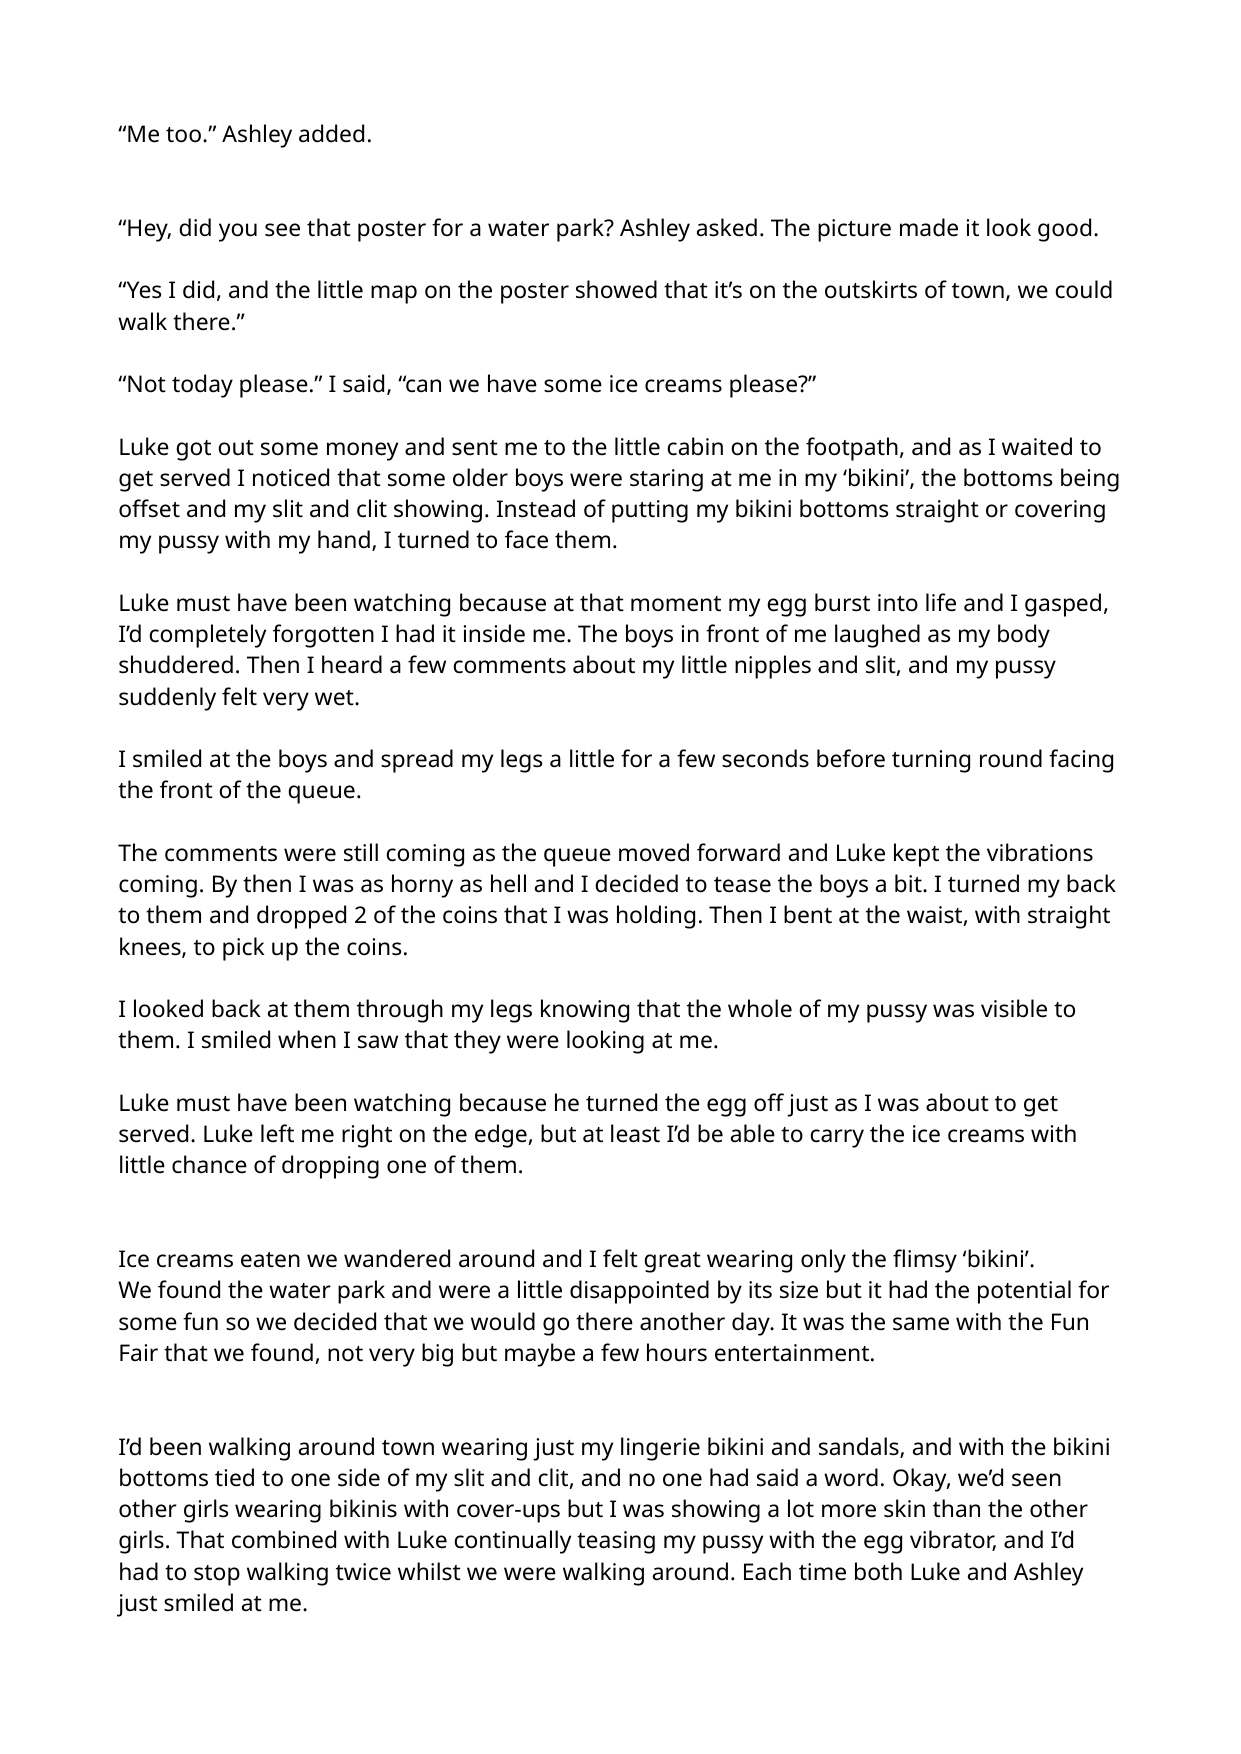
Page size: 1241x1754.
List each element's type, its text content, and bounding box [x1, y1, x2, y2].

text I smiled at the boys and spread my legs a little for a few seconds before turning round facing the front of the queue. [118, 743, 1122, 806]
text “Not today please.” I said, “can we have some ice creams please?” [118, 368, 1122, 399]
text Luke must have been watching because he turned the egg off just as I was about to get served. Luke left me right on the edge, but at least I’d be able to carry the ice creams with little chance of dropping one of them. [118, 1087, 1122, 1181]
text Luke must have been watching because at that moment my egg burst into life and I gasped, I’d completely forgotten I had it inside me. The boys in front of me laughed as my body shuddered. Then I heard a few comments about my little nipples and slit, and my pussy suddenly felt very wet. [118, 587, 1122, 712]
text I’d been walking around town wearing just my lingerie bikini and sandals, and with the bikini bottoms tied to one side of my slit and clit, and no one had said a word. Okay, we’d seen other girls wearing bikinis with cover-ups but I was showing a lot more skin than the other girls. That combined with Luke continually teasing my pussy with the egg vibrator, and I’d had to stop walking twice whilst we were walking around. Each time both Luke and Ashley just smiled at me. [118, 1431, 1122, 1618]
text I looked back at them through my legs knowing that the whole of my pussy was visible to them. I smiled when I saw that they were looking at me. [118, 993, 1122, 1056]
text Ice creams eaten we wandered around and I felt great wearing only the flimsy ‘bikini’. [118, 1243, 1122, 1274]
text “Yes I did, and the little map on the poster showed that it’s on the outskirts of town, we could walk there.” [118, 274, 1122, 337]
text The comments were still coming as the queue moved forward and Luke kept the vibrations coming. By then I was as horny as hell and I decided to tease the boys a bit. I turned my back to them and dropped 2 of the coins that I was holding. Then I bent at the waist, with straight knees, to pick up the coins. [118, 837, 1122, 962]
text Luke got out some money and sent me to the little cabin on the footpath, and as I waited to get served I noticed that some older boys were staring at me in my ‘bikini’, the bottoms being offset and my slit and clit showing. Instead of putting my bikini bottoms straight or covering my pussy with my hand, I turned to face them. [118, 431, 1122, 556]
text “Me too.” Ashley added. [118, 118, 1122, 149]
text We found the water park and were a little disappointed by its size but it had the potential for some fun so we decided that we would go there another day. It was the same with the Fun Fair that we found, not very big but maybe a few hours entertainment. [118, 1274, 1122, 1368]
text “Hey, did you see that poster for a water park? Ashley asked. The picture made it look good. [118, 212, 1122, 243]
